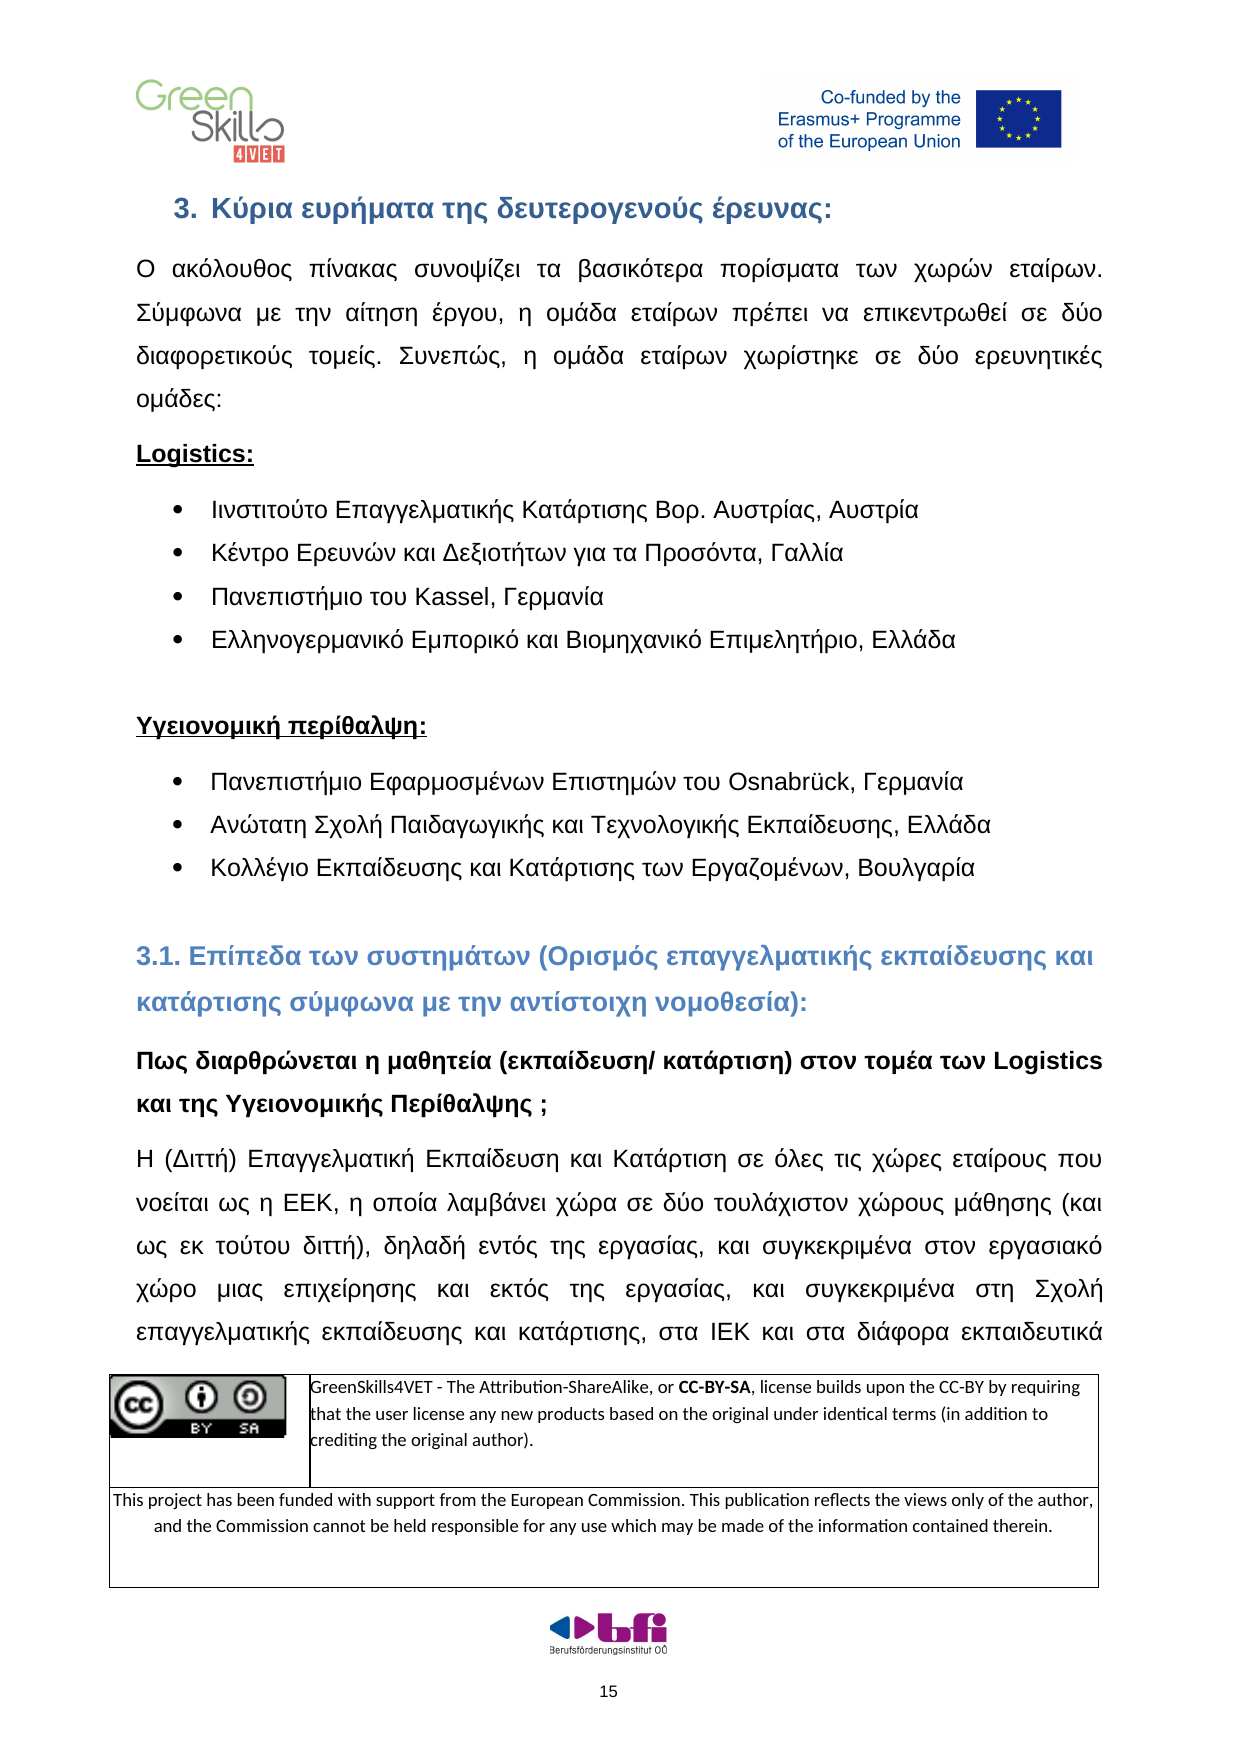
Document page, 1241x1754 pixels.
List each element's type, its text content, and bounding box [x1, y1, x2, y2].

picture [135, 74, 286, 164]
picture [550, 1613, 667, 1655]
list Ιινστιτούτο Επαγγελματικής Κατάρτισης Βορ. Αυστρίας, Αυστρία [173, 495, 1104, 524]
list Πανεπιστήμιο του Κassel, Γερμανία [173, 581, 1104, 610]
picture [109, 1375, 287, 1438]
list Ανώτατη Σχολή Παιδαγωγικής και Τεχνολογικής Εκπαίδευσης, Ελλάδα [173, 810, 1104, 839]
subtitle 3.1. Επίπεδα των συστημάτων (Ορισμός επαγγελματικής εκπαίδευσης και κατάρτισης σύμφωνα με την αντίστοιχη νομοθεσία): [136, 939, 1104, 1018]
list Ελληνογερμανικό Εμπορικό και Βιομηχανικό Επιμελητήριο, Ελλάδα [173, 625, 1104, 653]
list Πανεπιστήμιο Εφαρμοσμένων Επιστημών του Οsnabrück, Γερμανία [173, 767, 1104, 796]
text Πως διαρθρώνεται η μαθητεία (εκπαίδευση/ κατάρτιση) στον τομέα των Logistics και της Υγειονομικής Περίθαλψης ; [136, 1046, 1104, 1118]
text Logistics: [136, 439, 1104, 468]
picture [761, 73, 1076, 164]
list Κέντρο Ερευνών και Δεξιοτήτων για τα Προσόντα, Γαλλία [173, 538, 1104, 567]
subtitle Κύρια ευρήματα της δευτερογενούς έρευνας: [173, 192, 1104, 225]
text Υγειονομική περίθαλψη: [136, 711, 1104, 740]
text Ο ακόλουθος πίνακας συνοψίζει τα βασικότερα πορίσματα των χωρών εταίρων. Σύμφωνα με την αίτηση έργου, η ομάδα εταίρων πρέπει να επικεντρωθεί σε δύο διαφορετικούς τομείς. Συνεπώς, η ομάδα εταίρων χωρίστηκε σε δύο ερευνητικές ομάδες: [136, 254, 1104, 412]
list Κολλέγιο Εκπαίδευσης και Κατάρτισης των Εργαζομένων, Βουλγαρία [173, 853, 1104, 882]
